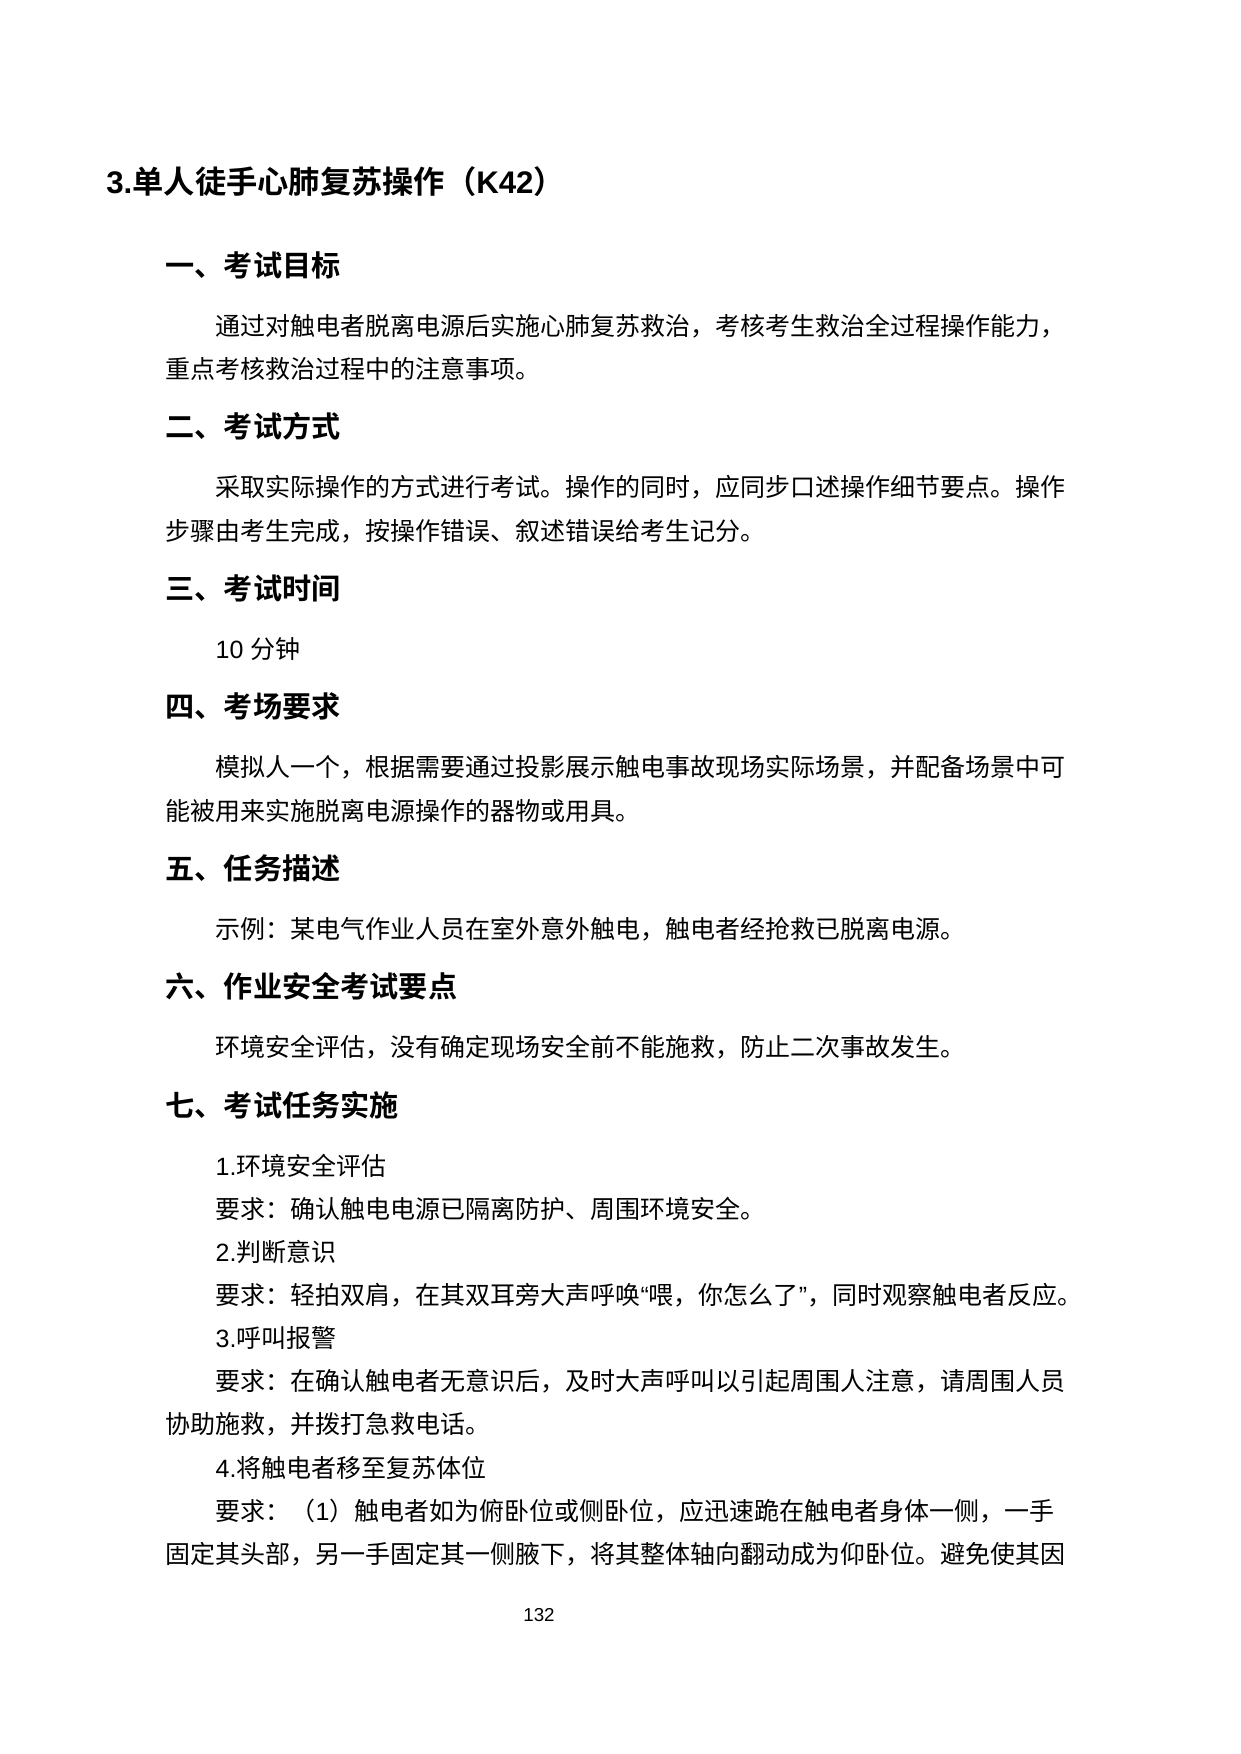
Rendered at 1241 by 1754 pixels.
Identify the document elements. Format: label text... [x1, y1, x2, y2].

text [165, 1497, 1067, 1569]
text 一、考试目标 [165, 249, 1067, 282]
text 10 分钟 [165, 635, 1067, 664]
text 七、考试任务实施 [165, 1089, 1067, 1122]
text 通过对触电者脱离电源后实施心肺复苏救治，考核考生救治全过程操作能力，重点考核救治过程中的注意事项。 [165, 312, 1067, 384]
text 4.将触电者移至复苏体位 [165, 1454, 1067, 1482]
subtitle 3.单人徒手心肺复苏操作（K42） [106, 164, 1240, 201]
text 五、任务描述 [165, 852, 1067, 886]
text 环境安全评估，没有确定现场安全前不能施救，防止二次事故发生。 [165, 1033, 1067, 1062]
text 示例：某电气作业人员在室外意外触电，触电者经抢救已脱离电源。 [165, 915, 1067, 944]
text 3.呼叫报警 [165, 1324, 1067, 1353]
text 1.环境安全评估 [165, 1152, 1067, 1181]
text 采取实际操作的方式进行考试。操作的同时，应同步口述操作细节要点。操作步骤由考生完成，按操作错误、叙述错误给考生记分。 [165, 473, 1067, 545]
text 2.判断意识 [165, 1238, 1067, 1267]
text 模拟人一个，根据需要通过投影展示触电事故现场实际场景，并配备场景中可能被用来实施脱离电源操作的器物或用具。 [165, 753, 1067, 825]
text 二、考试方式 [165, 411, 1067, 444]
text 四、考场要求 [165, 691, 1067, 724]
text 要求：轻拍双肩，在其双耳旁大声呼唤“喂，你怎么了”，同时观察触电者反应。 [165, 1281, 1067, 1310]
text 要求：确认触电电源已隔离防护、周围环境安全。 [165, 1195, 1067, 1224]
text 要求：在确认触电者无意识后，及时大声呼叫以引起周围人注意，请周围人员协助施救，并拨打急救电话。 [165, 1367, 1067, 1439]
text 三、考试时间 [165, 572, 1067, 606]
text 六、作业安全考试要点 [165, 971, 1067, 1004]
